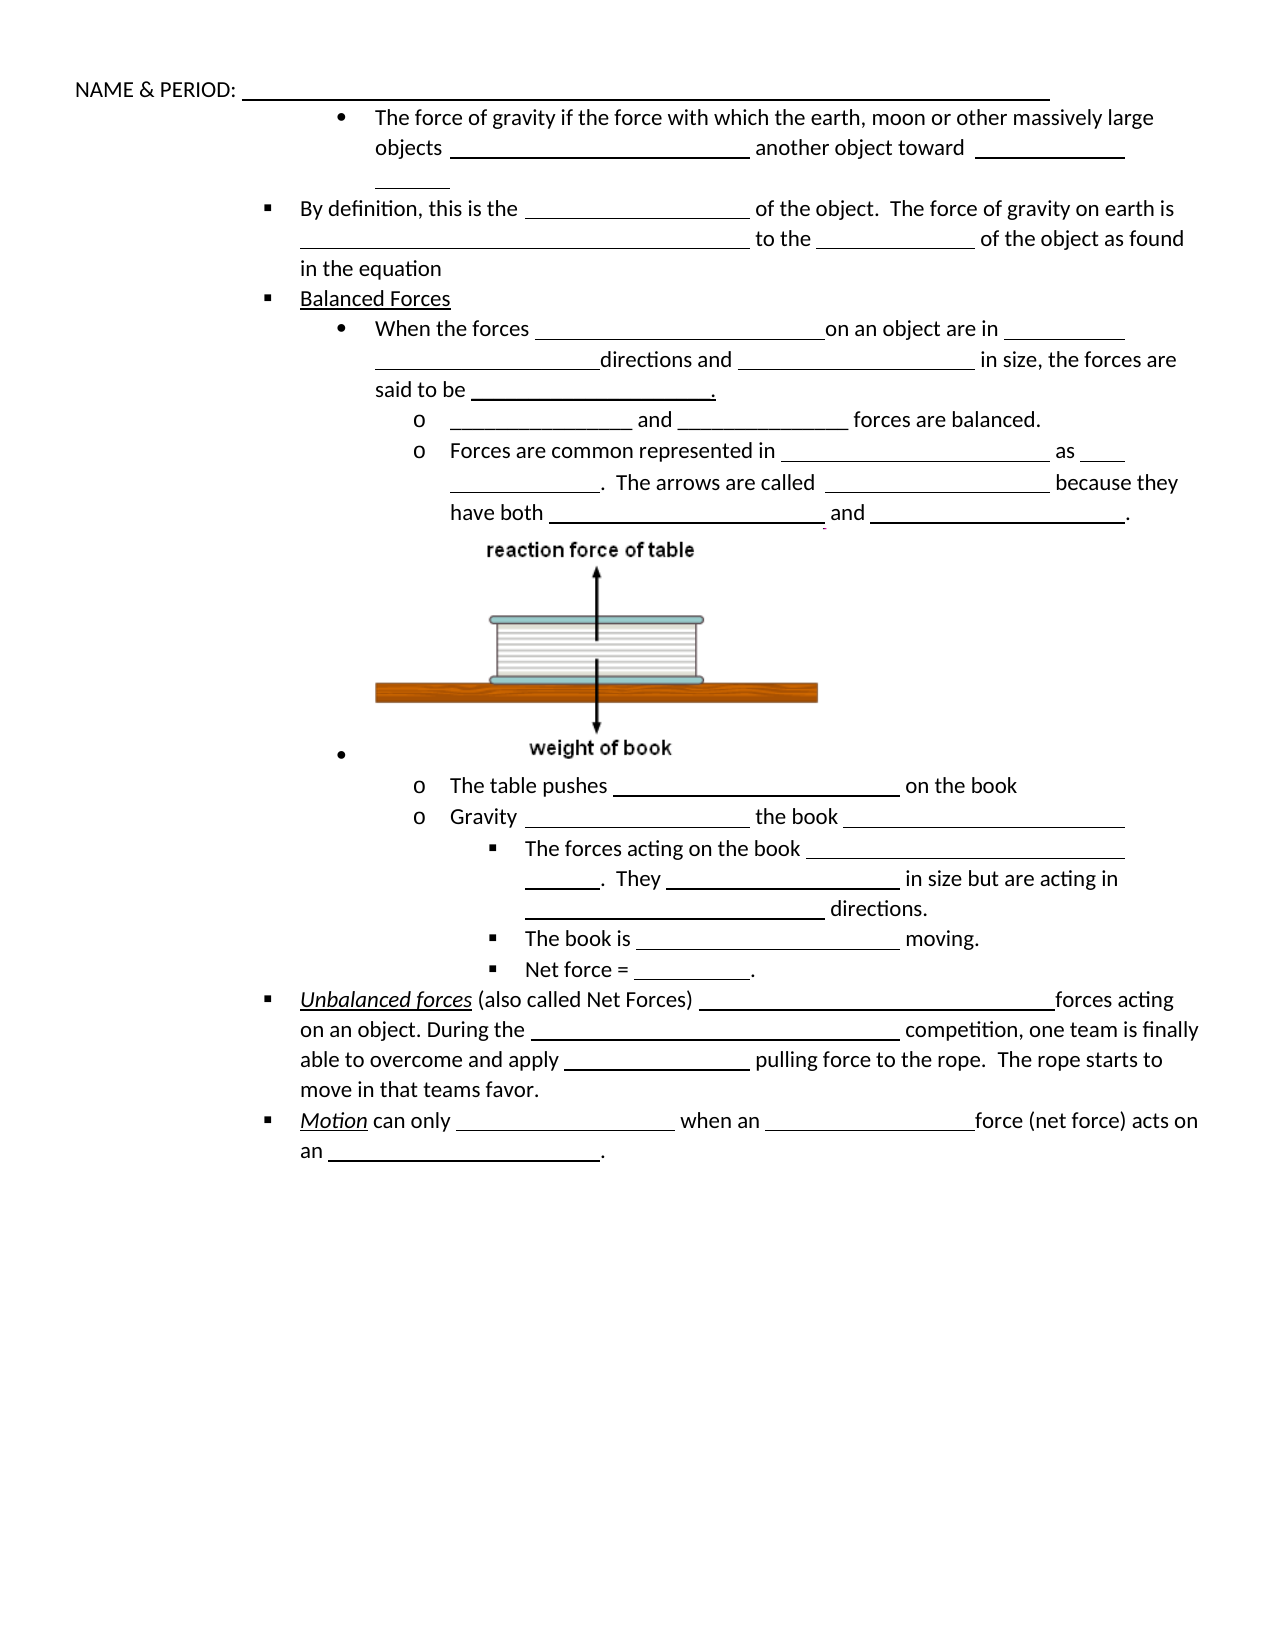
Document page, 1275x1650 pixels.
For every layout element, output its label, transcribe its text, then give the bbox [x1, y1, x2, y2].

list The book is moving. [487, 924, 1200, 953]
picture [375, 528, 827, 764]
list Balanced Forces [262, 284, 1200, 312]
list Unbalanced forces (also called Net Forces) forces acting on an object. During the competition, one team is finally able to overcome and apply pulling force to the rope. The rope starts to move in that teams favor. [262, 985, 1200, 1104]
list By definition, this is the of the object. The force of gravity on earth is to the of the object as found in the equation [262, 194, 1200, 282]
list The force of gravity if the force with which the earth, moon or other massively large objects another object toward [337, 103, 1200, 191]
list Motion can only when an force (net force) acts on an . [262, 1106, 1200, 1164]
list ________________ and _______________ forces are balanced. [412, 405, 1200, 434]
list Forces are common represented in as . The arrows are called because they have both and . [412, 437, 1200, 526]
list Net force = . [487, 955, 1200, 983]
list Gravity the book [412, 802, 1200, 832]
list The forces acting on the book . They in size but are acting in directions. [487, 834, 1200, 922]
list The table pushes on the book [412, 771, 1200, 800]
list When the forces on an object are in directions and in size, the forces are said to be _____________________. [337, 314, 1200, 403]
